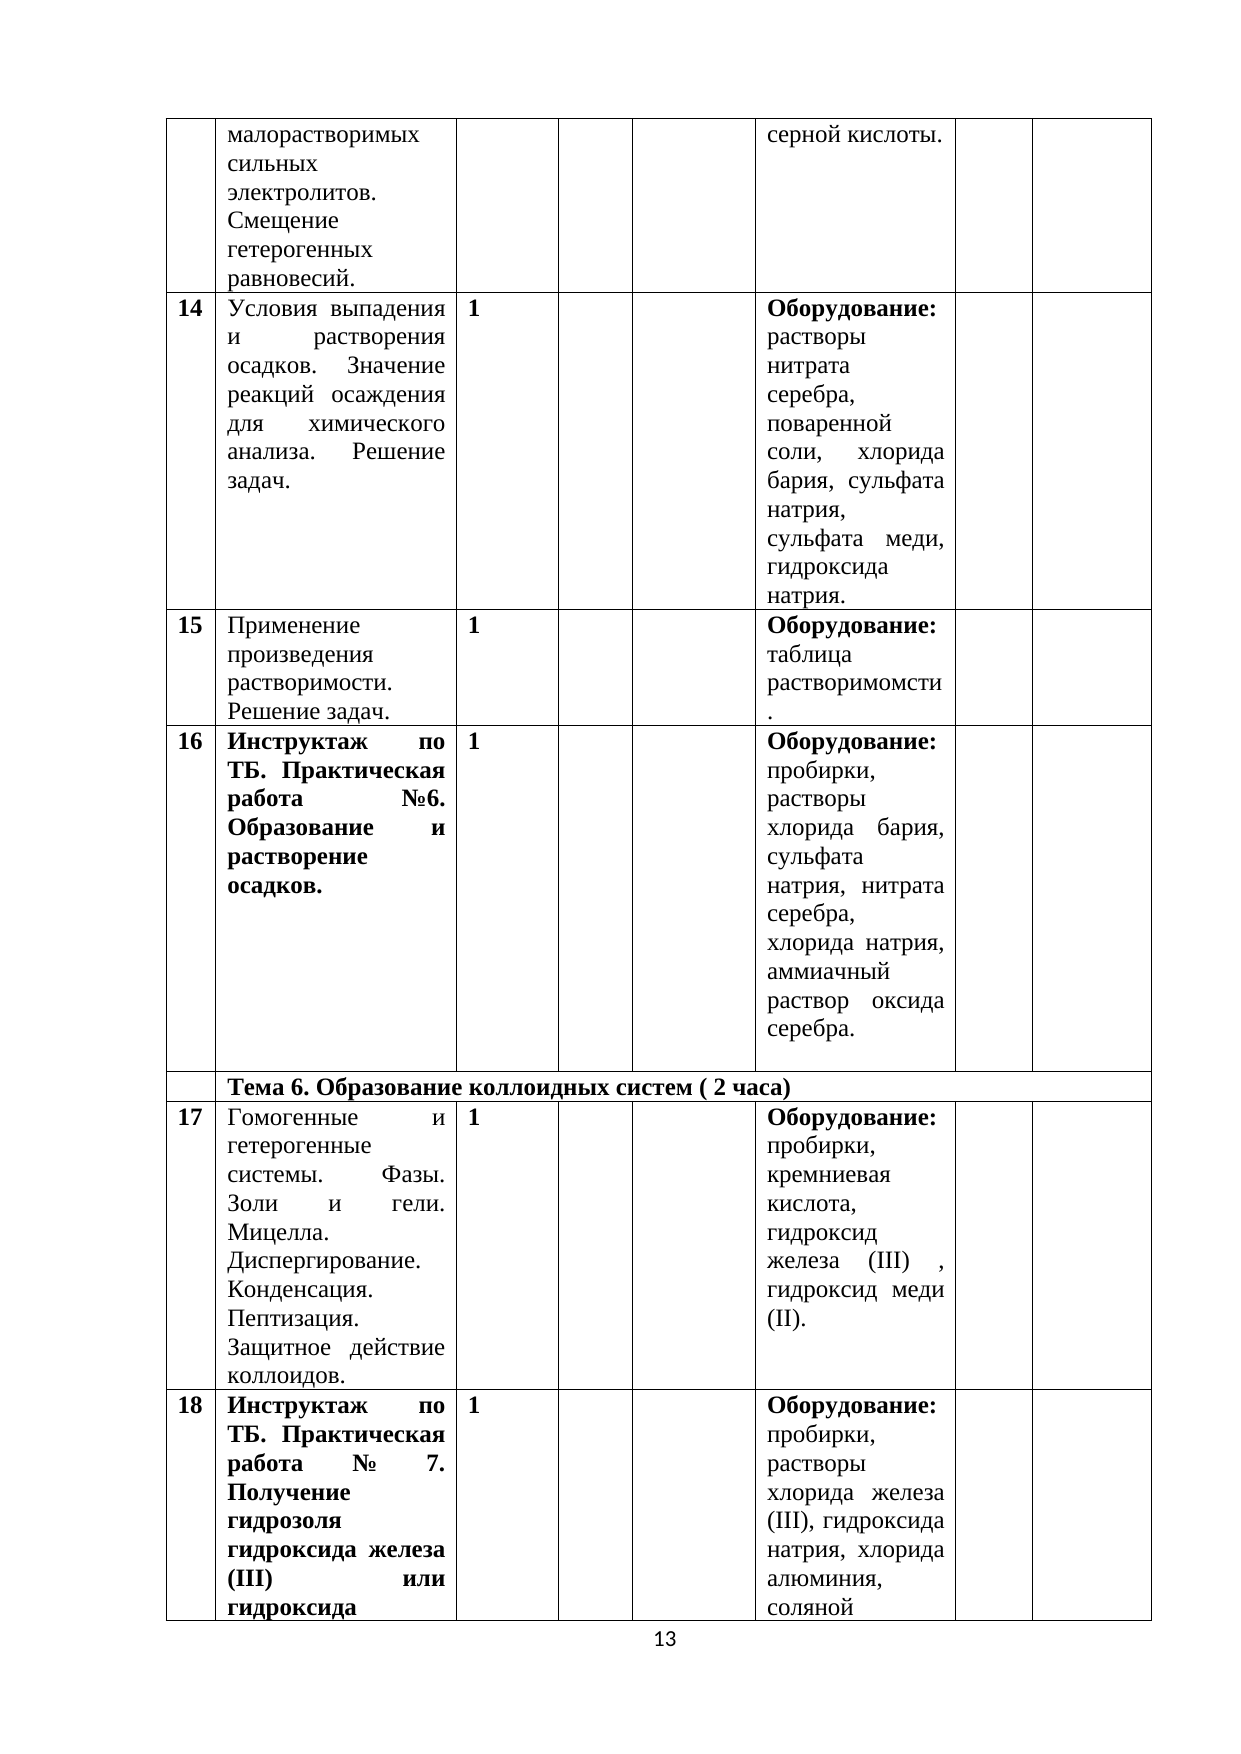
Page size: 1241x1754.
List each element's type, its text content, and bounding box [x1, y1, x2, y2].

table_cell [167, 1072, 215, 1101]
table_cell [633, 726, 755, 1071]
table_cell [1033, 1390, 1151, 1620]
table_cell [956, 726, 1032, 1071]
table_cell Инструктаж по ТБ. Практическая работа №6. Образование и растворение осадков. [216, 726, 456, 1071]
table_cell 18 [167, 1390, 215, 1620]
table_cell [956, 293, 1032, 609]
table_cell 1 [457, 610, 558, 725]
table_cell [559, 1102, 632, 1389]
table_cell [559, 119, 632, 292]
table_cell Условия выпадения и растворения осадков. Значение реакций осаждения для химического анализа. Решение задач. [216, 293, 456, 609]
table_cell [956, 119, 1032, 292]
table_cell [216, 119, 456, 292]
table_cell [633, 1390, 755, 1620]
table_cell [1033, 726, 1151, 1071]
table_cell 1 [457, 119, 558, 292]
table_cell [956, 1102, 1032, 1389]
table_cell 16 [167, 726, 215, 1071]
table_cell [1033, 119, 1151, 292]
table_cell [956, 1390, 1032, 1620]
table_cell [216, 1390, 456, 1620]
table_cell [756, 1390, 955, 1620]
table_cell 1 [457, 1390, 558, 1620]
table_cell Тема 6. Образование коллоидных систем ( 2 часа) [216, 1072, 1151, 1101]
table_cell [559, 1390, 632, 1620]
table_cell [956, 610, 1032, 725]
table_cell [633, 293, 755, 609]
table_cell [559, 726, 632, 1071]
table_cell Оборудование: пробирки, растворы хлорида бария, сульфата натрия, нитрата серебра, хлорида натрия, аммиачный раствор оксида серебра. [756, 726, 955, 1071]
table_cell 14 [167, 293, 215, 609]
table_cell [1033, 293, 1151, 609]
table_cell Оборудование: растворы нитрата серебра, поваренной соли, хлорида бария, сульфата натрия, сульфата меди, гидроксида натрия. [756, 293, 955, 609]
table_cell 17 [167, 1102, 215, 1389]
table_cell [756, 119, 955, 292]
table_cell Применение произведения растворимости. Решение задач. [216, 610, 456, 725]
table_cell [559, 293, 632, 609]
table_cell [559, 610, 632, 725]
table_cell 15 [167, 610, 215, 725]
table_cell Оборудование: таблица растворимомсти. [756, 610, 955, 725]
table_cell [633, 1102, 755, 1389]
table_cell [633, 610, 755, 725]
table_cell [633, 119, 755, 292]
table_cell Оборудование: пробирки, кремниевая кислота, гидроксид железа (ІІІ) , гидроксид меди (ІІ). [756, 1102, 955, 1389]
table_cell 1 [457, 293, 558, 609]
table_cell 1 [457, 726, 558, 1071]
table_cell 1 [457, 1102, 558, 1389]
table_cell [1033, 610, 1151, 725]
table_cell 13 [167, 119, 215, 292]
table_cell [1033, 1102, 1151, 1389]
table_cell Гомогенные и гетерогенные системы. Фазы. Золи и гели. Мицелла. Диспергирование. Конденсация. Пептизация. Защитное действие коллоидов. [216, 1102, 456, 1389]
